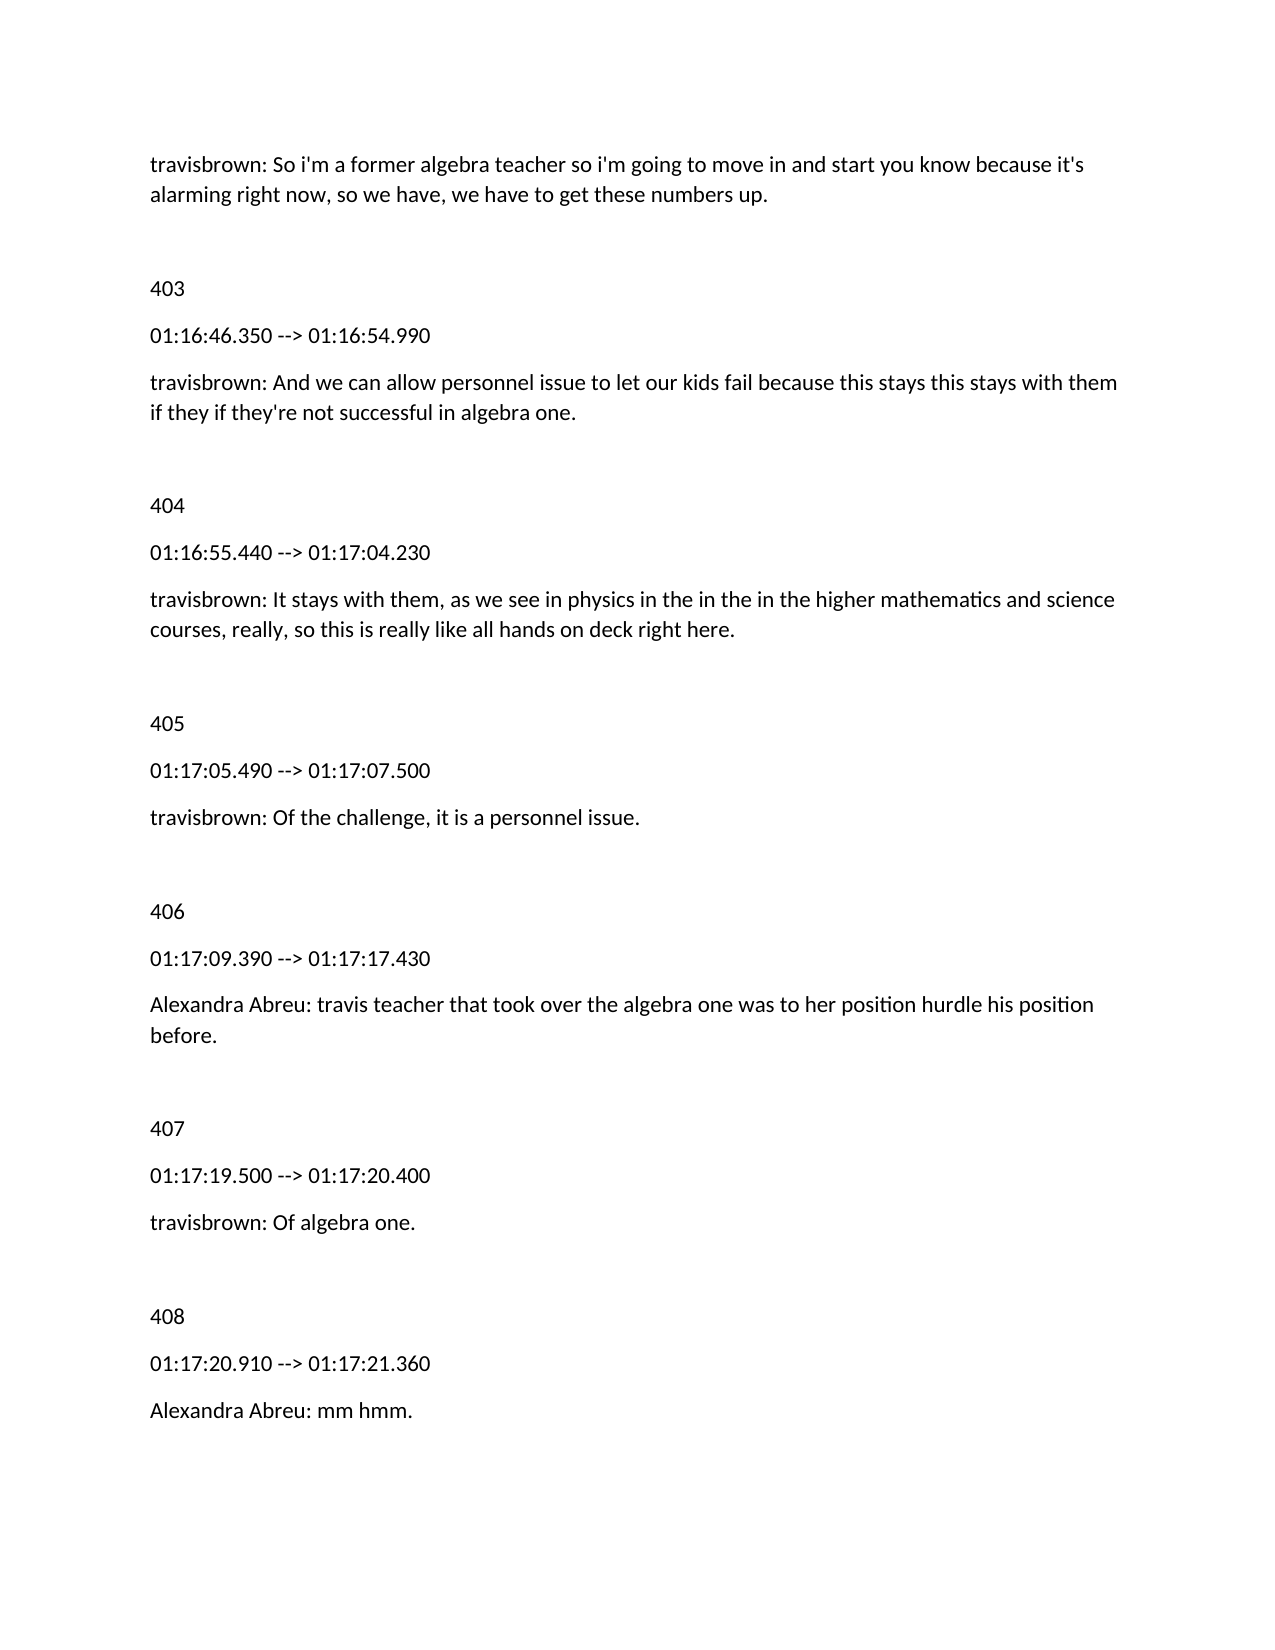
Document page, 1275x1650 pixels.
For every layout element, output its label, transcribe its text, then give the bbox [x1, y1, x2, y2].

text 01:17:19.500 --> 01:17:20.400 [150, 1161, 1125, 1189]
text travisbrown: It stays with them, as we see in physics in the in the in the higher mathematics and science courses, really, so this is really like all hands on deck right here. [150, 585, 1125, 644]
text Alexandra Abreu: travis teacher that took over the algebra one was to her position hurdle his position before. [150, 991, 1125, 1049]
text 01:17:09.390 --> 01:17:17.430 [150, 944, 1125, 972]
text travisbrown: Of algebra one. [150, 1208, 1125, 1236]
text travisbrown: And we can allow personnel issue to let our kids fail because this stays this stays with them if they if they're not successful in algebra one. [150, 368, 1125, 426]
text 408 [150, 1302, 1125, 1330]
text 01:17:20.910 --> 01:17:21.360 [150, 1349, 1125, 1377]
text 405 [150, 709, 1125, 737]
text 407 [150, 1114, 1125, 1143]
text 01:16:55.440 --> 01:17:04.230 [150, 538, 1125, 567]
text Alexandra Abreu: mm hmm. [150, 1396, 1125, 1424]
text travisbrown: So i'm a former algebra teacher so i'm going to move in and start you know because it's alarming right now, so we have, we have to get these numbers up. [150, 150, 1125, 208]
text 01:17:05.490 --> 01:17:07.500 [150, 756, 1125, 784]
text travisbrown: Of the challenge, it is a personnel issue. [150, 803, 1125, 831]
text 406 [150, 897, 1125, 925]
text 01:16:46.350 --> 01:16:54.990 [150, 321, 1125, 349]
text 404 [150, 492, 1125, 520]
text 403 [150, 274, 1125, 302]
